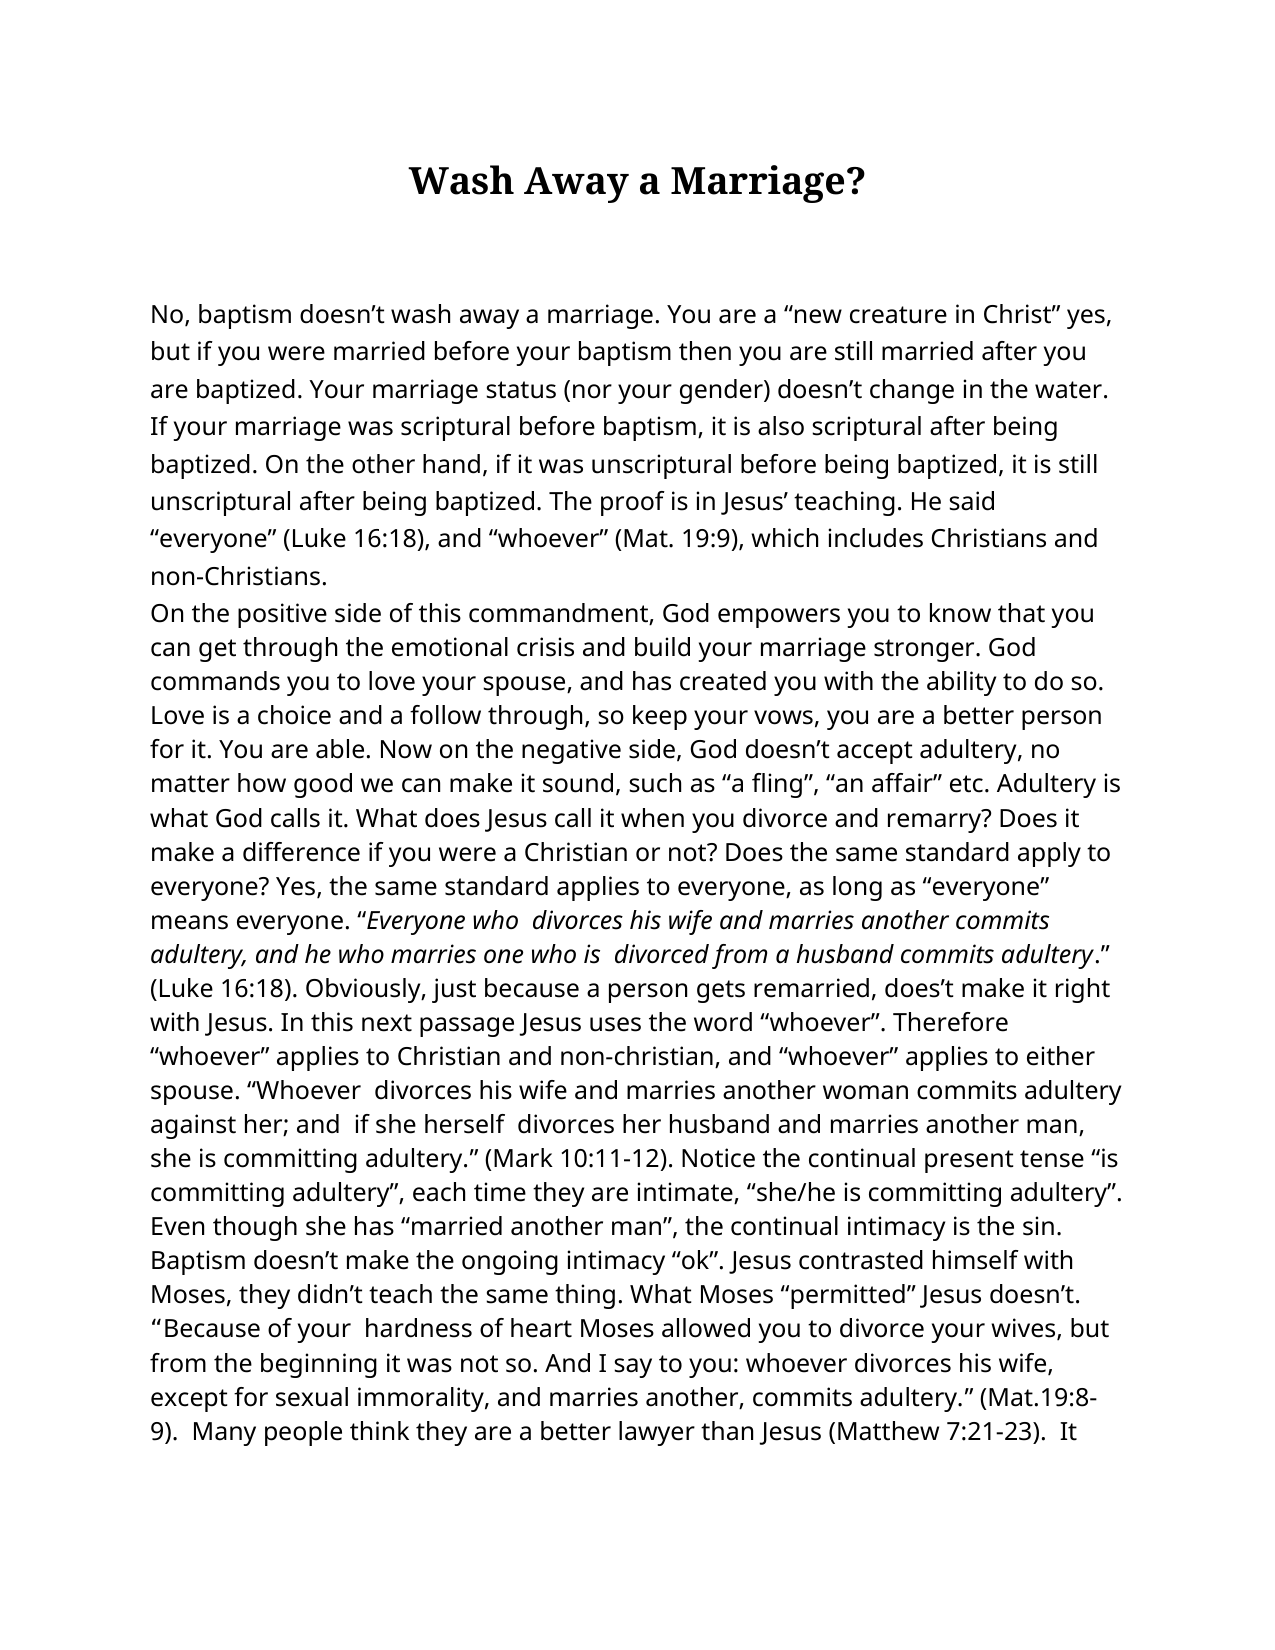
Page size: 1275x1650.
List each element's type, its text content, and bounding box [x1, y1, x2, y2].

text Wash Away a Marriage? [150, 154, 1125, 205]
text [150, 596, 1125, 1447]
text No, baptism doesn’t wash away a marriage. You are a “new creature in Christ” yes, but if you were married before your baptism then you are still married after you are baptized. Your marriage status (nor your gender) doesn’t change in the water. If your marriage was scriptural before baptism, it is also scriptural after being baptized. On the other hand, if it was unscriptural before being baptized, it is still unscriptural after being baptized. The proof is in Jesus’ teaching. He said “everyone” (Luke 16:18), and “whoever” (Mat. 19:9), which includes Christians and non-Christians. [150, 297, 1125, 592]
